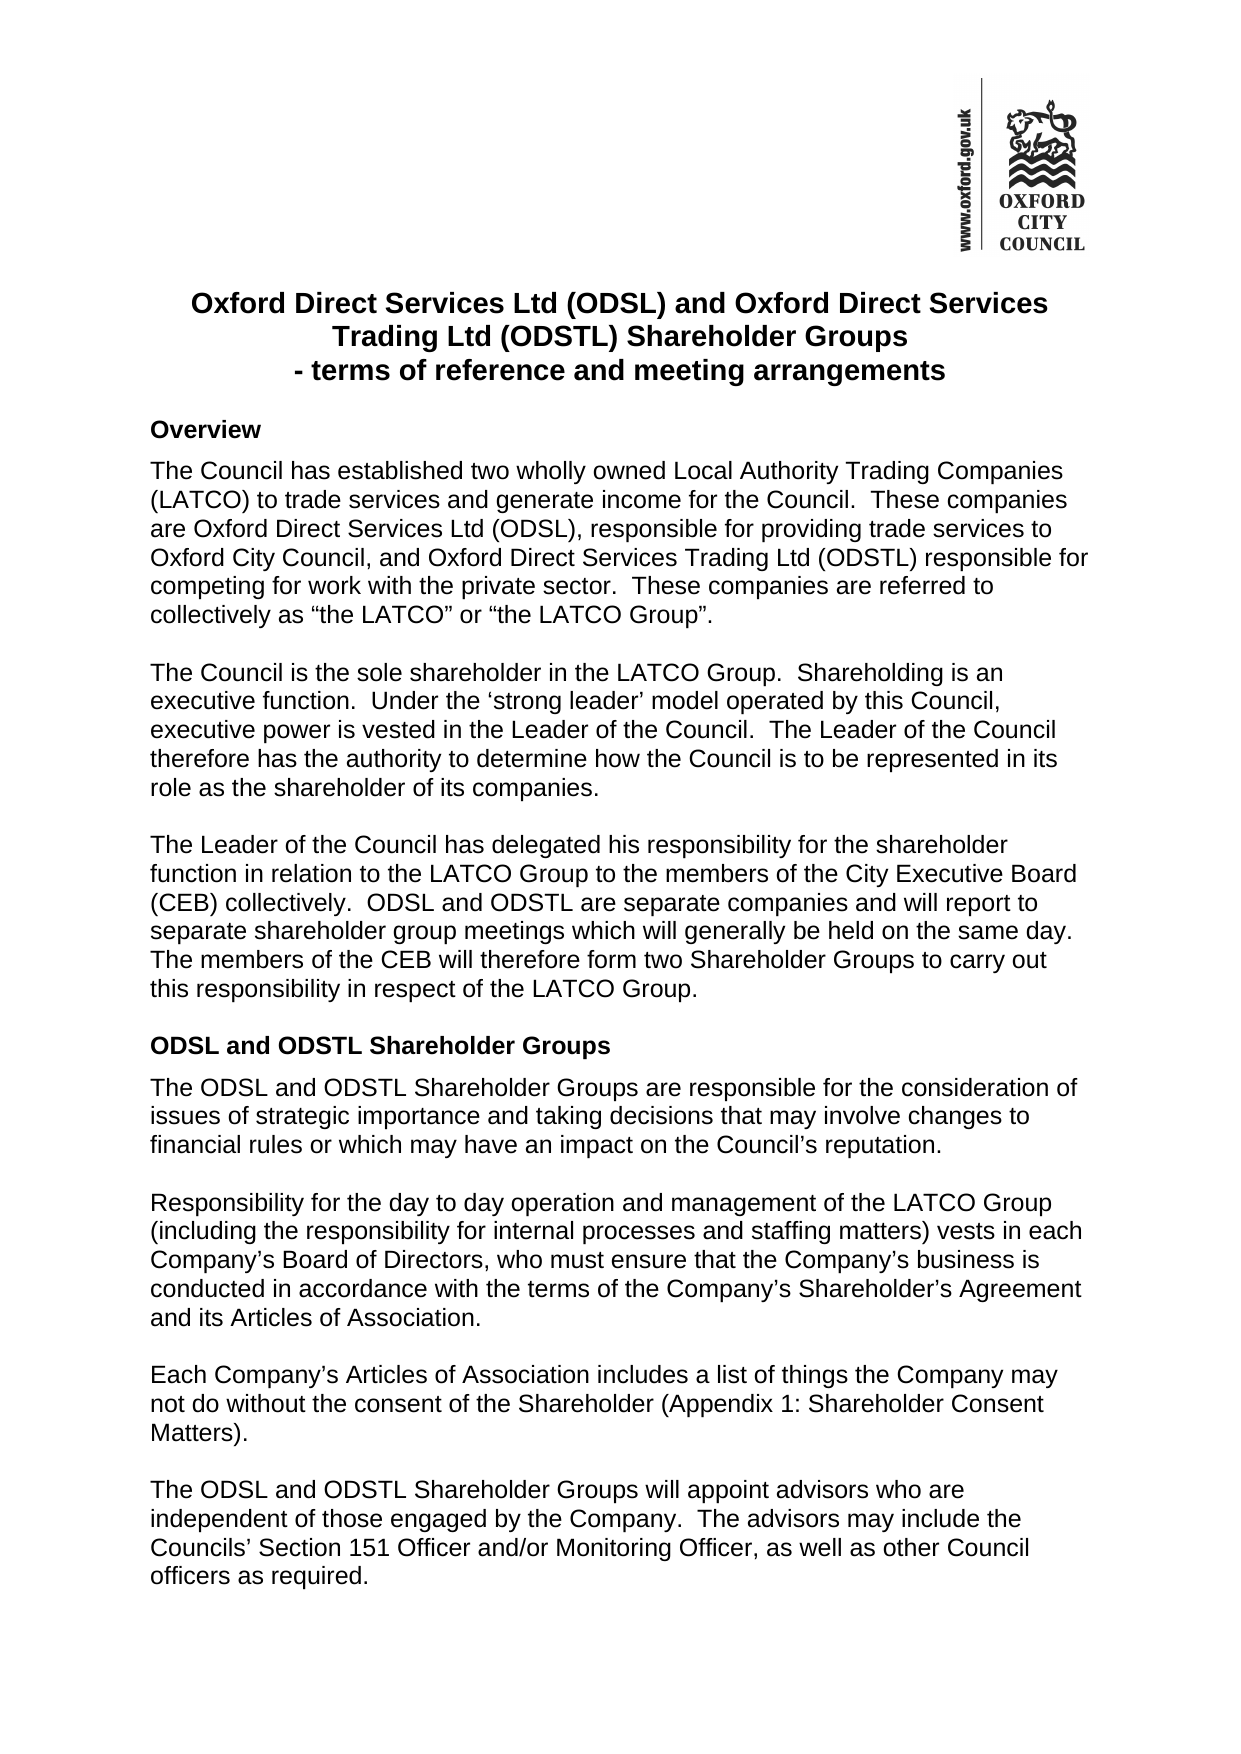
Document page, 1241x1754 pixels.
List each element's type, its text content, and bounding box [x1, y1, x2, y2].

text Each Company’s Articles of Association includes a list of things the Company may not do without the consent of the Shareholder (Appendix 1: Shareholder Consent Matters). [150, 1360, 1090, 1446]
text Responsibility for the day to day operation and management of the LATCO Group (including the responsibility for internal processes and staffing matters) vests in each Company’s Board of Directors, who must ensure that the Company’s business is conducted in accordance with the terms of the Company’s Shareholder’s Agreement and its Articles of Association. [150, 1187, 1090, 1331]
text ODSL and ODSTL Shareholder Groups [150, 1031, 1090, 1060]
text The Leader of the Council has delegated his responsibility for the shareholder function in relation to the LATCO Group to the members of the City Executive Board (CEB) collectively. ODSL and ODSTL are separate companies and will report to separate shareholder group meetings which will generally be held on the same day. The members of the CEB will therefore form two Shareholder Groups to carry out this responsibility in respect of the LATCO Group. [150, 830, 1090, 1002]
picture [952, 73, 1091, 257]
text The ODSL and ODSTL Shareholder Groups are responsible for the consideration of issues of strategic importance and taking decisions that may involve changes to financial rules or which may have an impact on the Council’s reputation. [150, 1072, 1090, 1159]
text - terms of reference and meeting arrangements [150, 353, 1090, 386]
text Overview [150, 415, 1090, 444]
text The Council is the sole shareholder in the LATCO Group. Shareholding is an executive function. Under the ‘strong leader’ model operated by this Council, executive power is vested in the Leader of the Council. The Leader of the Council therefore has the authority to determine how the Council is to be represented in its role as the shareholder of its companies. [150, 657, 1090, 801]
text The ODSL and ODSTL Shareholder Groups will appoint advisors who are independent of those engaged by the Company. The advisors may include the Councils’ Section 151 Officer and/or Monitoring Officer, as well as other Council officers as required. [150, 1475, 1090, 1590]
text The Council has established two wholly owned Local Authority Trading Companies (LATCO) to trade services and generate income for the Council. These companies are Oxford Direct Services Ltd (ODSL), responsible for providing trade services to Oxford City Council, and Oxford Direct Services Trading Ltd (ODSTL) responsible for competing for work with the private sector. These companies are referred to collectively as “the LATCO” or “the LATCO Group”. [150, 456, 1090, 629]
text Oxford Direct Services Ltd (ODSL) and Oxford Direct Services Trading Ltd (ODSTL) Shareholder Groups [150, 286, 1090, 353]
